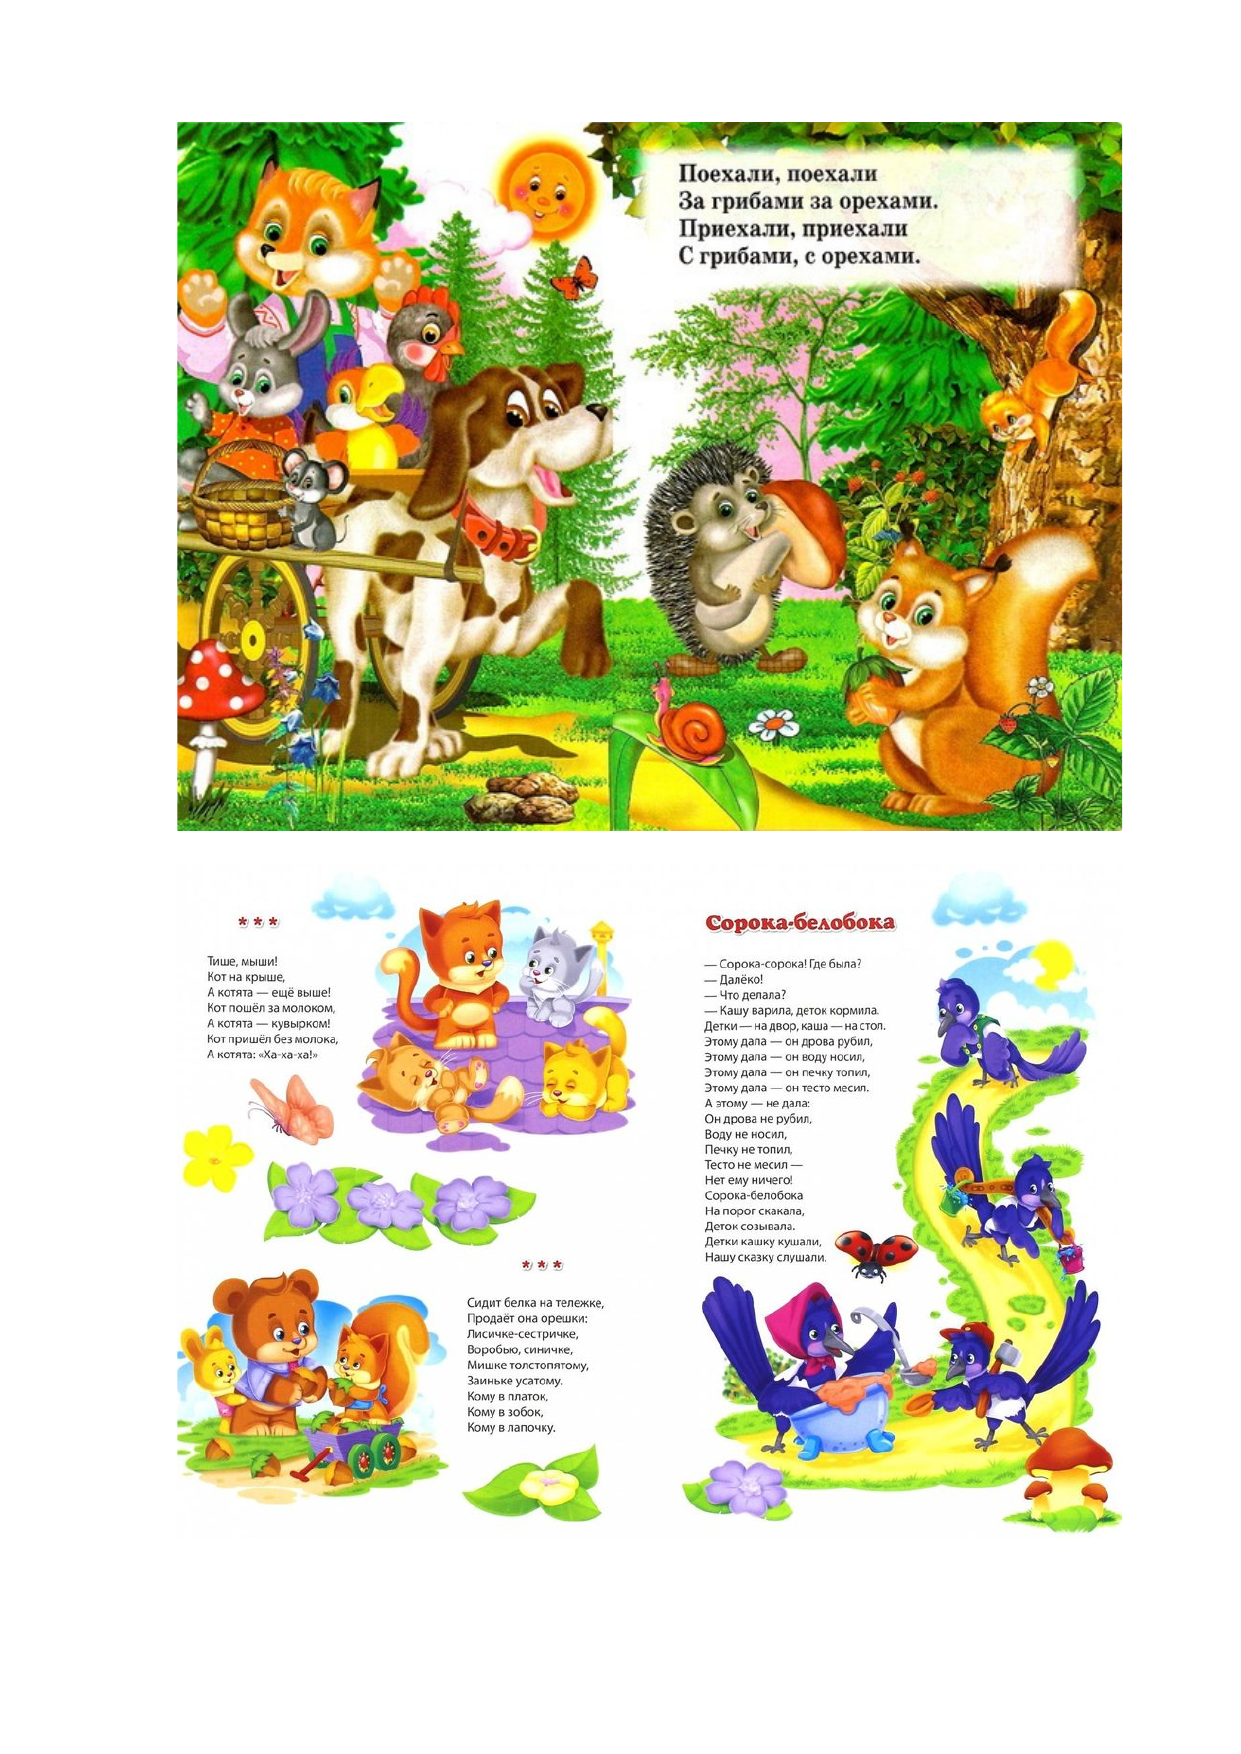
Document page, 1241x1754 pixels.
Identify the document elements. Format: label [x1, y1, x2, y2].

picture [177, 122, 1123, 831]
picture [177, 864, 1123, 1539]
